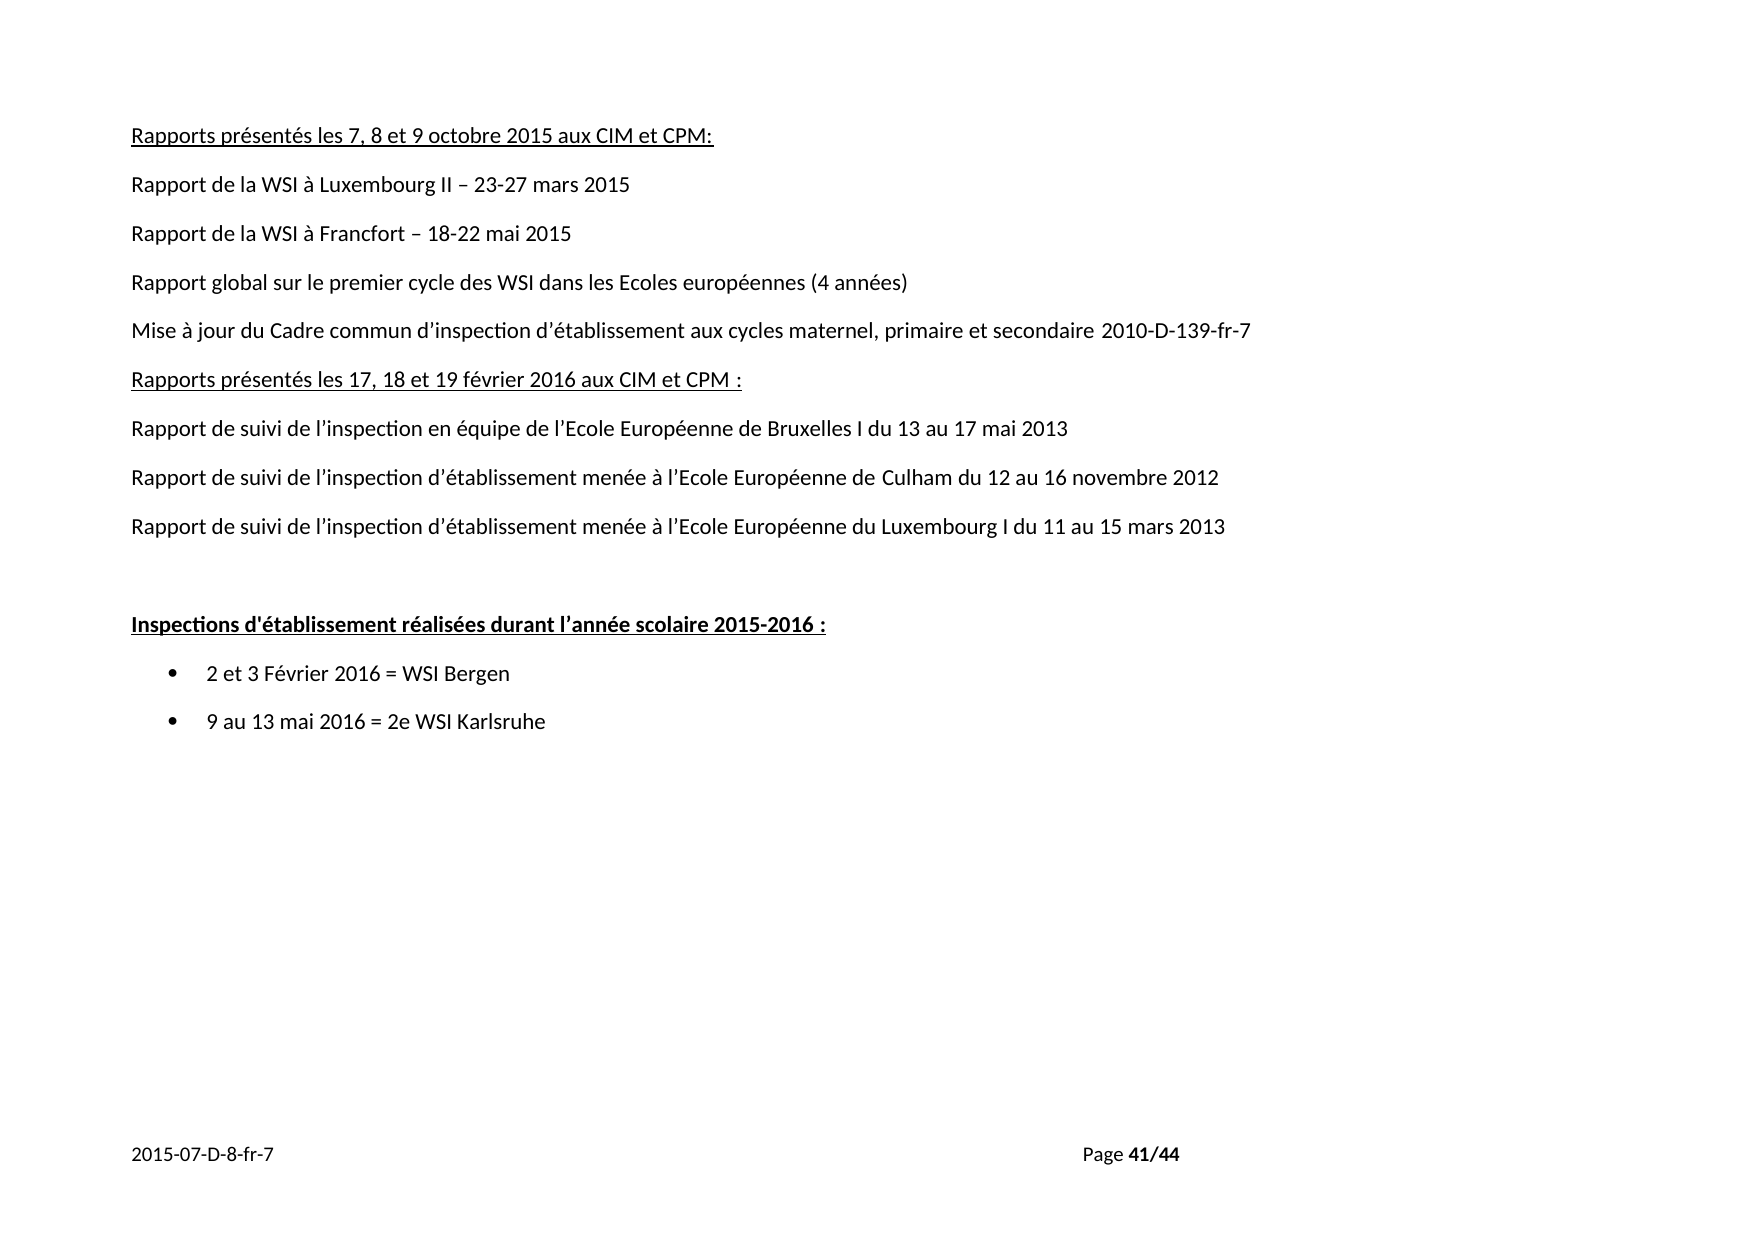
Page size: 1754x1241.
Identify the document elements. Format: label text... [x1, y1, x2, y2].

text Mise à jour du Cadre commun d’inspection d’établissement aux cycles maternel, primaire et secondaire 2010-D-139-fr-7 [131, 317, 1660, 345]
text Rapport de suivi de l’inspection d’établissement menée à l’Ecole Européenne du Luxembourg I du 11 au 15 mars 2013 [131, 512, 1660, 540]
list 9 au 13 mai 2016 = 2e WSI Karlsruhe [169, 707, 1660, 736]
text Rapport de la WSI à Luxembourg II – 23-27 mars 2015 [131, 170, 1660, 198]
text Rapports présentés les 7, 8 et 9 octobre 2015 aux CIM et CPM: [131, 121, 1660, 149]
list 2 et 3 Février 2016 = WSI Bergen [169, 659, 1660, 687]
text Rapport de la WSI à Francfort – 18-22 mai 2015 [131, 219, 1660, 247]
text Rapport de suivi de l’inspection en équipe de l’Ecole Européenne de Bruxelles I du 13 au 17 mai 2013 [131, 414, 1660, 442]
text Rapports présentés les 17, 18 et 19 février 2016 aux CIM et CPM : [131, 366, 1660, 393]
text Rapport de suivi de l’inspection d’établissement menée à l’Ecole Européenne de Culham du 12 au 16 novembre 2012 [131, 463, 1660, 491]
text Inspections d'établissement réalisées durant l’année scolaire 2015-2016 : [131, 610, 1660, 638]
text Rapport global sur le premier cycle des WSI dans les Ecoles européennes (4 années) [131, 268, 1660, 296]
